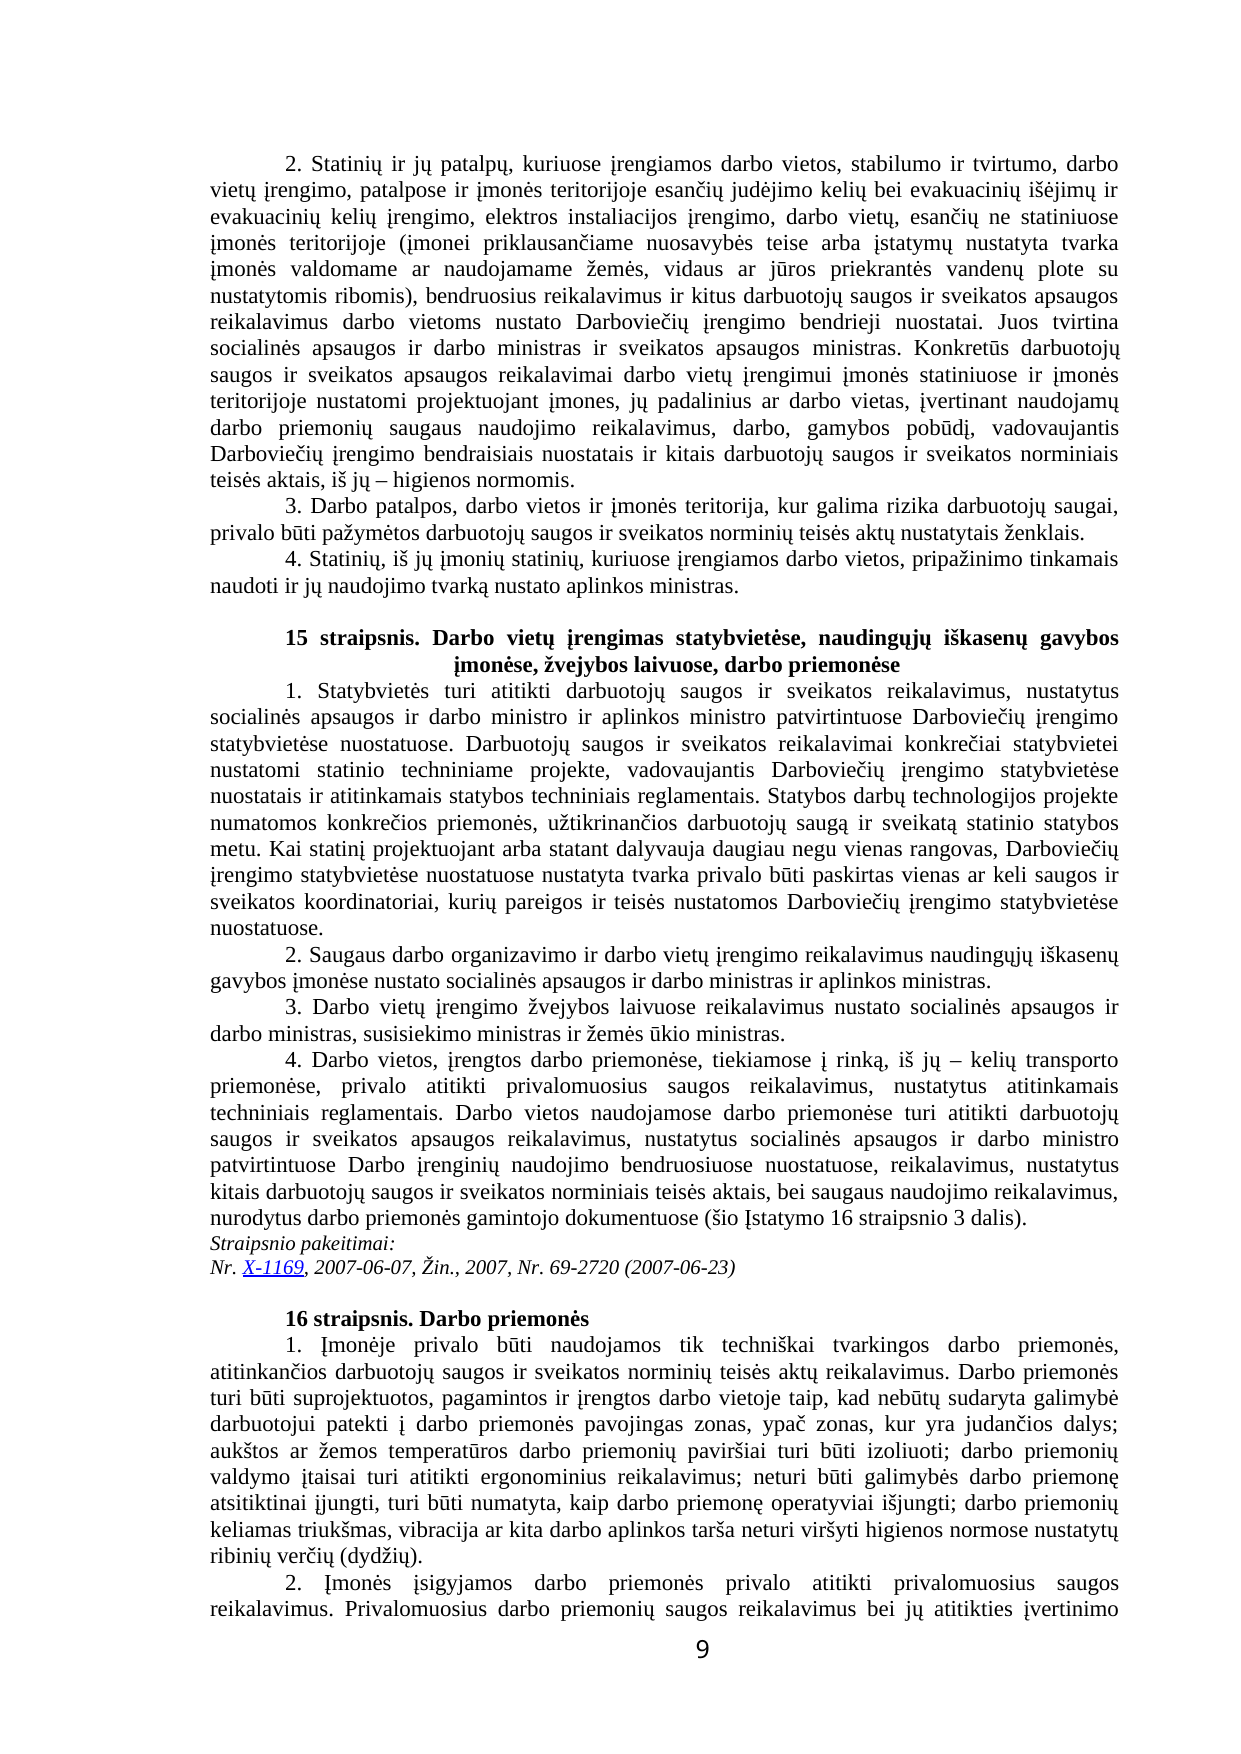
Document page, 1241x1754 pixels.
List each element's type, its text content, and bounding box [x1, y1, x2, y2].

text 1. Statybvietės turi atitikti darbuotojų saugos ir sveikatos reikalavimus, nustatytus socialinės apsaugos ir darbo ministro ir aplinkos ministro patvirtintuose Darboviečių įrengimo statybvietėse nuostatuose. Darbuotojų saugos ir sveikatos reikalavimai konkrečiai statybvietei nustatomi statinio techniniame projekte, vadovaujantis Darboviečių įrengimo statybvietėse nuostatais ir atitinkamais statybos techniniais reglamentais. Statybos darbų technologijos projekte numatomos konkrečios priemonės, užtikrinančios darbuotojų saugą ir sveikatą statinio statybos metu. Kai statinį projektuojant arba statant dalyvauja daugiau negu vienas rangovas, Darboviečių įrengimo statybvietėse nuostatuose nustatyta tvarka privalo būti paskirtas vienas ar keli saugos ir sveikatos koordinatoriai, kurių pareigos ir teisės nustatomos Darboviečių įrengimo statybvietėse nuostatuose. [210, 677, 1120, 941]
text Nr. X-1169, 2007-06-07, Žin., 2007, Nr. 69-2720 (2007-06-23) [210, 1254, 1120, 1279]
text 2. Statinių ir jų patalpų, kuriuose įrengiamos darbo vietos, stabilumo ir tvirtumo, darbo vietų įrengimo, patalpose ir įmonės teritorijoje esančių judėjimo kelių bei evakuacinių išėjimų ir evakuacinių kelių įrengimo, elektros instaliacijos įrengimo, darbo vietų, esančių ne statiniuose įmonės teritorijoje (įmonei priklausančiame nuosavybės teise arba įstatymų nustatyta tvarka įmonės valdomame ar naudojamame žemės, vidaus ar jūros priekrantės vandenų plote su nustatytomis ribomis), bendruosius reikalavimus ir kitus darbuotojų saugos ir sveikatos apsaugos reikalavimus darbo vietoms nustato Darboviečių įrengimo bendrieji nuostatai. Juos tvirtina socialinės apsaugos ir darbo ministras ir sveikatos apsaugos ministras. Konkretūs darbuotojų saugos ir sveikatos apsaugos reikalavimai darbo vietų įrengimui įmonės statiniuose ir įmonės teritorijoje nustatomi projektuojant įmones, jų padalinius ar darbo vietas, įvertinant naudojamų darbo priemonių saugaus naudojimo reikalavimus, darbo, gamybos pobūdį, vadovaujantis Darboviečių įrengimo bendraisiais nuostatais ir kitais darbuotojų saugos ir sveikatos norminiais teisės aktais, iš jų – higienos normomis. [210, 150, 1120, 493]
text 15 straipsnis. Darbo vietų įrengimas statybvietėse, naudingųjų iškasenų gavybos įmonėse, žvejybos laivuose, darbo priemonėse [285, 624, 1120, 677]
text 16 straipsnis. Darbo priemonės [210, 1305, 1120, 1331]
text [210, 1568, 1120, 1621]
text 3. Darbo patalpos, darbo vietos ir įmonės teritorija, kur galima rizika darbuotojų saugai, privalo būti pažymėtos darbuotojų saugos ir sveikatos norminių teisės aktų nustatytais ženklais. [210, 493, 1120, 545]
text 4. Statinių, iš jų įmonių statinių, kuriuose įrengiamos darbo vietos, pripažinimo tinkamais naudoti ir jų naudojimo tvarką nustato aplinkos ministras. [210, 545, 1120, 598]
text Straipsnio pakeitimai: [210, 1231, 1120, 1254]
text 2. Saugaus darbo organizavimo ir darbo vietų įrengimo reikalavimus naudingųjų iškasenų gavybos įmonėse nustato socialinės apsaugos ir darbo ministras ir aplinkos ministras. [210, 941, 1120, 993]
text 1. Įmonėje privalo būti naudojamos tik techniškai tvarkingos darbo priemonės, atitinkančios darbuotojų saugos ir sveikatos norminių teisės aktų reikalavimus. Darbo priemonės turi būti suprojektuotos, pagamintos ir įrengtos darbo vietoje taip, kad nebūtų sudaryta galimybė darbuotojui patekti į darbo priemonės pavojingas zonas, ypač zonas, kur yra judančios dalys; aukštos ar žemos temperatūros darbo priemonių paviršiai turi būti izoliuoti; darbo priemonių valdymo įtaisai turi atitikti ergonominius reikalavimus; neturi būti galimybės darbo priemonę atsitiktinai įjungti, turi būti numatyta, kaip darbo priemonę operatyviai išjungti; darbo priemonių keliamas triukšmas, vibracija ar kita darbo aplinkos tarša neturi viršyti higienos normose nustatytų ribinių verčių (dydžių). [210, 1331, 1120, 1568]
text 3. Darbo vietų įrengimo žvejybos laivuose reikalavimus nustato socialinės apsaugos ir darbo ministras, susisiekimo ministras ir žemės ūkio ministras. [210, 993, 1120, 1046]
text 4. Darbo vietos, įrengtos darbo priemonėse, tiekiamose į rinką, iš jų – kelių transporto priemonėse, privalo atitikti privalomuosius saugos reikalavimus, nustatytus atitinkamais techniniais reglamentais. Darbo vietos naudojamose darbo priemonėse turi atitikti darbuotojų saugos ir sveikatos apsaugos reikalavimus, nustatytus socialinės apsaugos ir darbo ministro patvirtintuose Darbo įrenginių naudojimo bendruosiuose nuostatuose, reikalavimus, nustatytus kitais darbuotojų saugos ir sveikatos norminiais teisės aktais, bei saugaus naudojimo reikalavimus, nurodytus darbo priemonės gamintojo dokumentuose (šio Įstatymo 16 straipsnio 3 dalis). [210, 1046, 1120, 1231]
